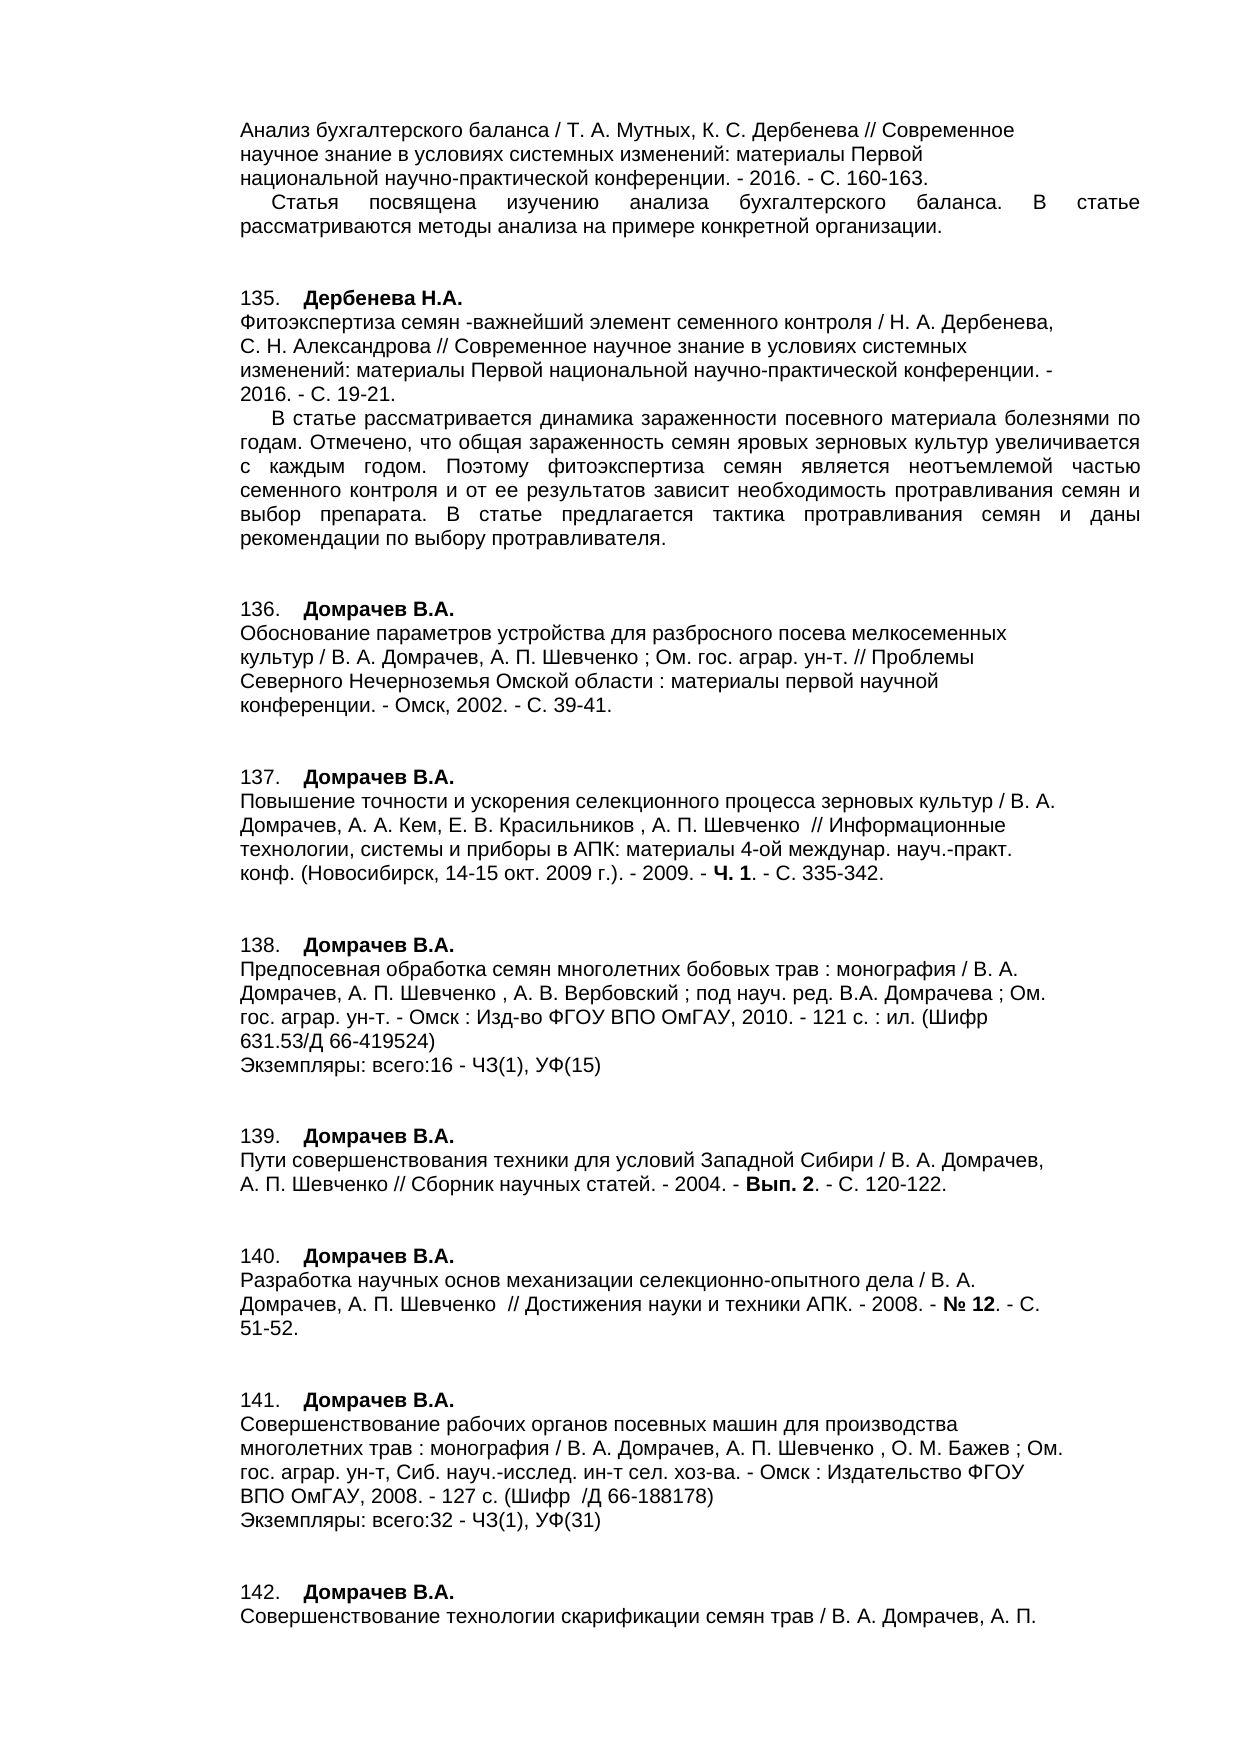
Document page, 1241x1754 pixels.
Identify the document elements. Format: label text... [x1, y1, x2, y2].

text Фитоэкспертиза семян -важнейший элемент семенного контроля / Н. А. Дербенева, С. Н. Александрова // Современное научное знание в условиях системных изменений: материалы Первой национальной научно-практической конференции. - 2016. - С. 19-21. [240, 310, 1068, 406]
text 135. Дербенева Н.А. [240, 286, 1068, 310]
text 136. Домрачев В.А. [240, 597, 1068, 621]
text Анализ бухгалтерского баланса / Т. А. Мутных, К. С. Дербенева // Современное научное знание в условиях системных изменений: материалы Первой национальной научно-практической конференции. - 2016. - С. 160-163. [240, 118, 1068, 190]
text Экземпляры: всего:16 - ЧЗ(1), УФ(15) [240, 1052, 1068, 1076]
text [240, 1603, 1068, 1627]
text Пути совершенствования техники для условий Западной Сибири / В. А. Домрачев, А. П. Шевченко // Сборник научных статей. - 2004. - Вып. 2. - С. 120-122. [240, 1148, 1068, 1196]
text 142. Домрачев В.А. [240, 1579, 1068, 1603]
text Статья посвящена изучению анализа бухгалтерского баланса. В статье рассматриваются методы анализа на примере конкретной организации. [240, 190, 1141, 238]
text 141. Домрачев В.А. [240, 1388, 1068, 1412]
text Повышение точности и ускорения селекционного процесса зерновых культур / В. А. Домрачев, А. А. Кем, Е. В. Красильников , А. П. Шевченко // Информационные технологии, системы и приборы в АПК: материалы 4-ой междунар. науч.-практ. конф. (Новосибирск, 14-15 окт. 2009 г.). - 2009. - Ч. 1. - С. 335-342. [240, 789, 1068, 885]
text 137. Домрачев В.А. [240, 765, 1068, 789]
text 140. Домрачев В.А. [240, 1244, 1068, 1268]
text Экземпляры: всего:32 - ЧЗ(1), УФ(31) [240, 1508, 1068, 1532]
text Предпосевная обработка семян многолетних бобовых трав : монография / В. А. Домрачев, А. П. Шевченко , А. В. Вербовский ; под науч. ред. В.А. Домрачева ; Ом. гос. аграр. ун-т. - Омск : Изд-во ФГОУ ВПО ОмГАУ, 2010. - 121 с. : ил. (Шифр 631.53/Д 66-419524) [240, 957, 1068, 1052]
text В статье рассматривается динамика зараженности посевного материала болезнями по годам. Отмечено, что общая зараженность семян яровых зерновых культур увеличивается с каждым годом. Поэтому фитоэкспертиза семян является неотъемлемой частью семенного контроля и от ее результатов зависит необходимость протравливания семян и выбор препарата. В статье предлагается тактика протравливания семян и даны рекомендации по выбору протравливателя. [240, 406, 1141, 549]
text Обоснование параметров устройства для разбросного посева мелкосеменных культур / В. А. Домрачев, А. П. Шевченко ; Ом. гос. аграр. ун-т. // Проблемы Северного Нечерноземья Омской области : материалы первой научной конференции. - Омск, 2002. - С. 39-41. [240, 621, 1068, 717]
text Совершенствование рабочих органов посевных машин для производства многолетних трав : монография / В. А. Домрачев, А. П. Шевченко , О. М. Бажев ; Ом. гос. аграр. ун-т, Сиб. науч.-исслед. ин-т сел. хоз-ва. - Омск : Издательство ФГОУ ВПО ОмГАУ, 2008. - 127 с. (Шифр /Д 66-188178) [240, 1412, 1068, 1508]
text 138. Домрачев В.А. [240, 933, 1068, 957]
text Разработка научных основ механизации селекционно-опытного дела / В. А. Домрачев, А. П. Шевченко // Достижения науки и техники АПК. - 2008. - № 12. - С. 51-52. [240, 1268, 1068, 1340]
text 139. Домрачев В.А. [240, 1124, 1068, 1148]
